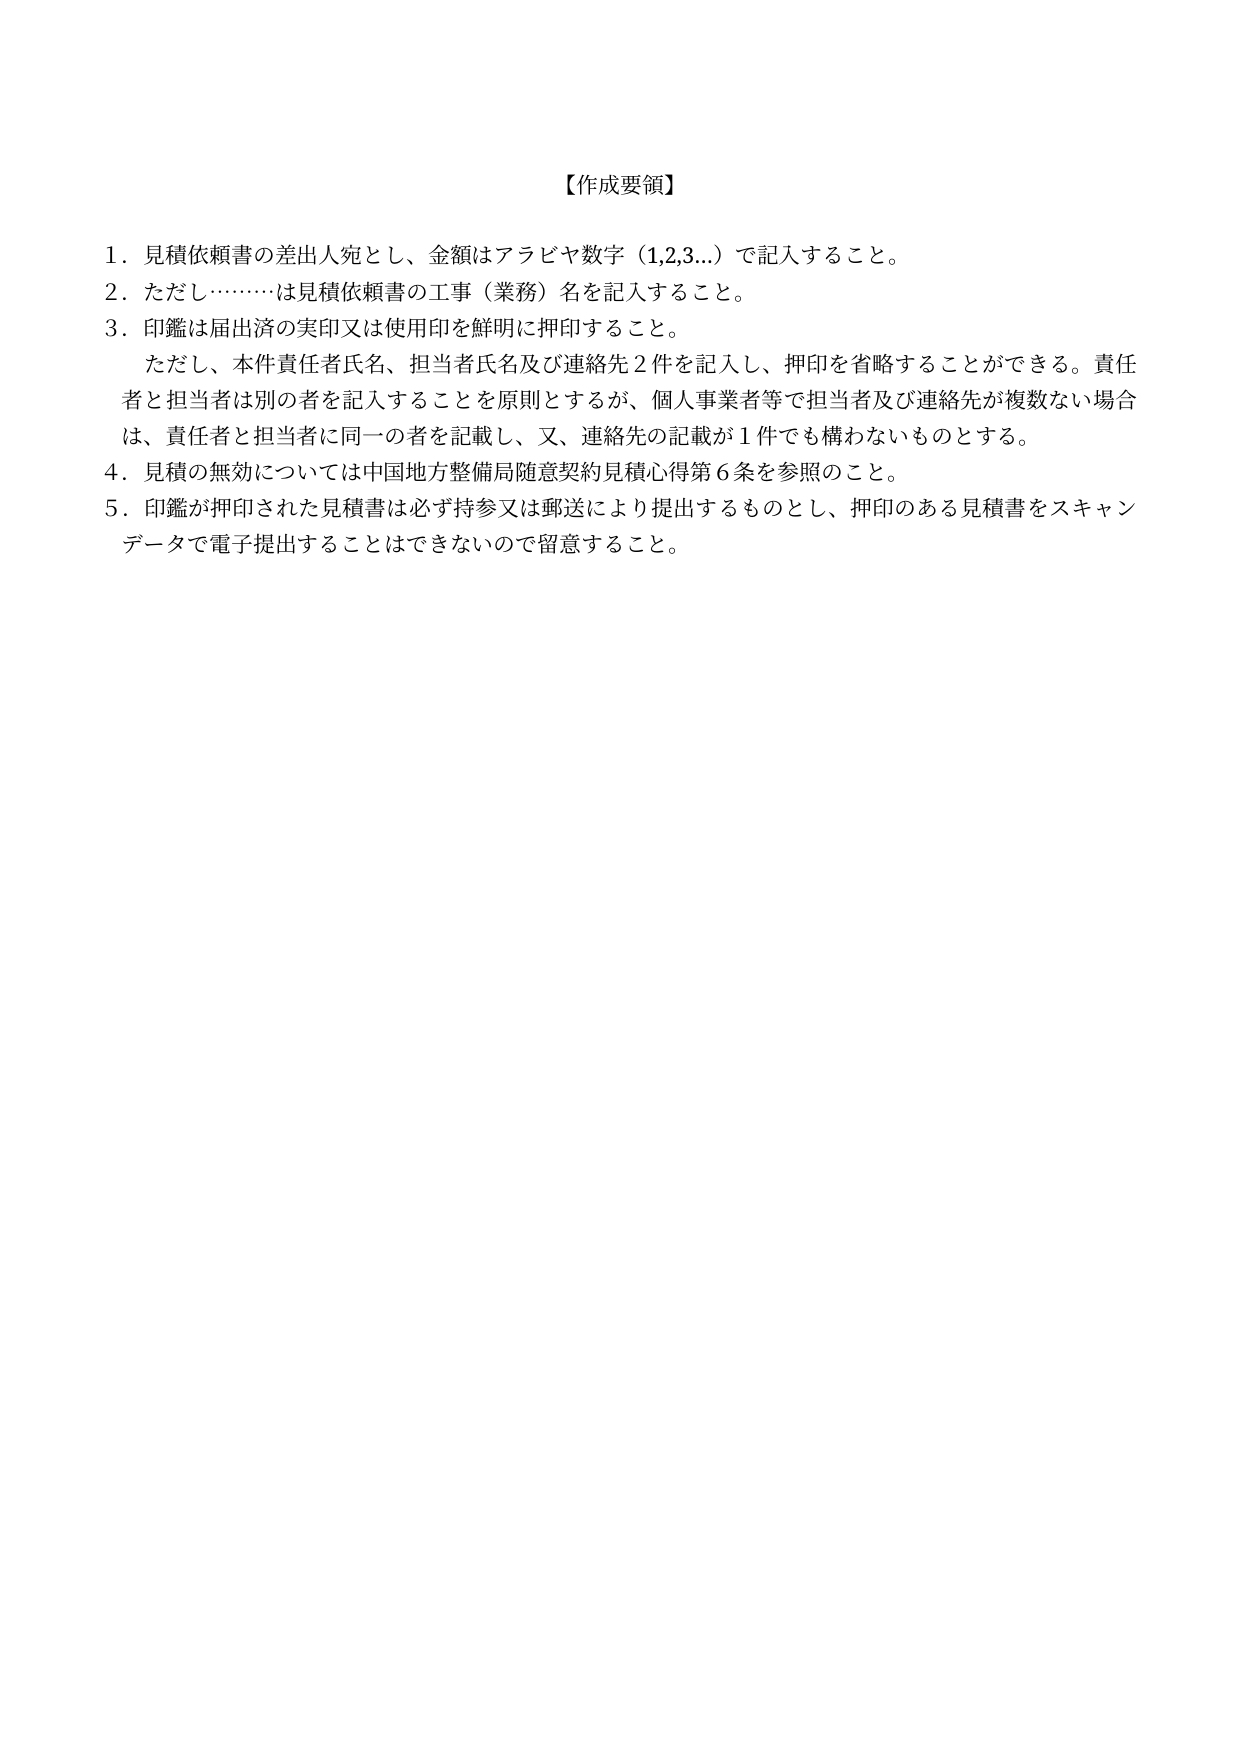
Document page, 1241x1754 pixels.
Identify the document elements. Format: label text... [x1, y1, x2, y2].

text ２．ただし………は見積依頼書の工事（業務）名を記入すること。 [100, 275, 1140, 306]
text ３．印鑑は届出済の実印又は使用印を鮮明に押印すること。 [100, 311, 1140, 342]
text ただし、本件責任者氏名、担当者氏名及び連絡先２件を記入し、押印を省略することができる。責任者と担当者は別の者を記入することを原則とするが、個人事業者等で担当者及び連絡先が複数ない場合は、責任者と担当者に同一の者を記載し、又、連絡先の記載が１件でも構わないものとする。 [100, 347, 1140, 451]
text １．見積依頼書の差出人宛とし、金額はアラビヤ数字（1,2,3…）で記入すること。 [100, 238, 1140, 270]
text 【作成要領】 [100, 168, 1140, 199]
text ５．印鑑が押印された見積書は必ず持参又は郵送により提出するものとし、押印のある見積書をスキャンデータで電子提出することはできないので留意すること。 [100, 492, 1140, 559]
text ４．見積の無効については中国地方整備局随意契約見積心得第６条を参照のこと。 [100, 455, 1140, 487]
